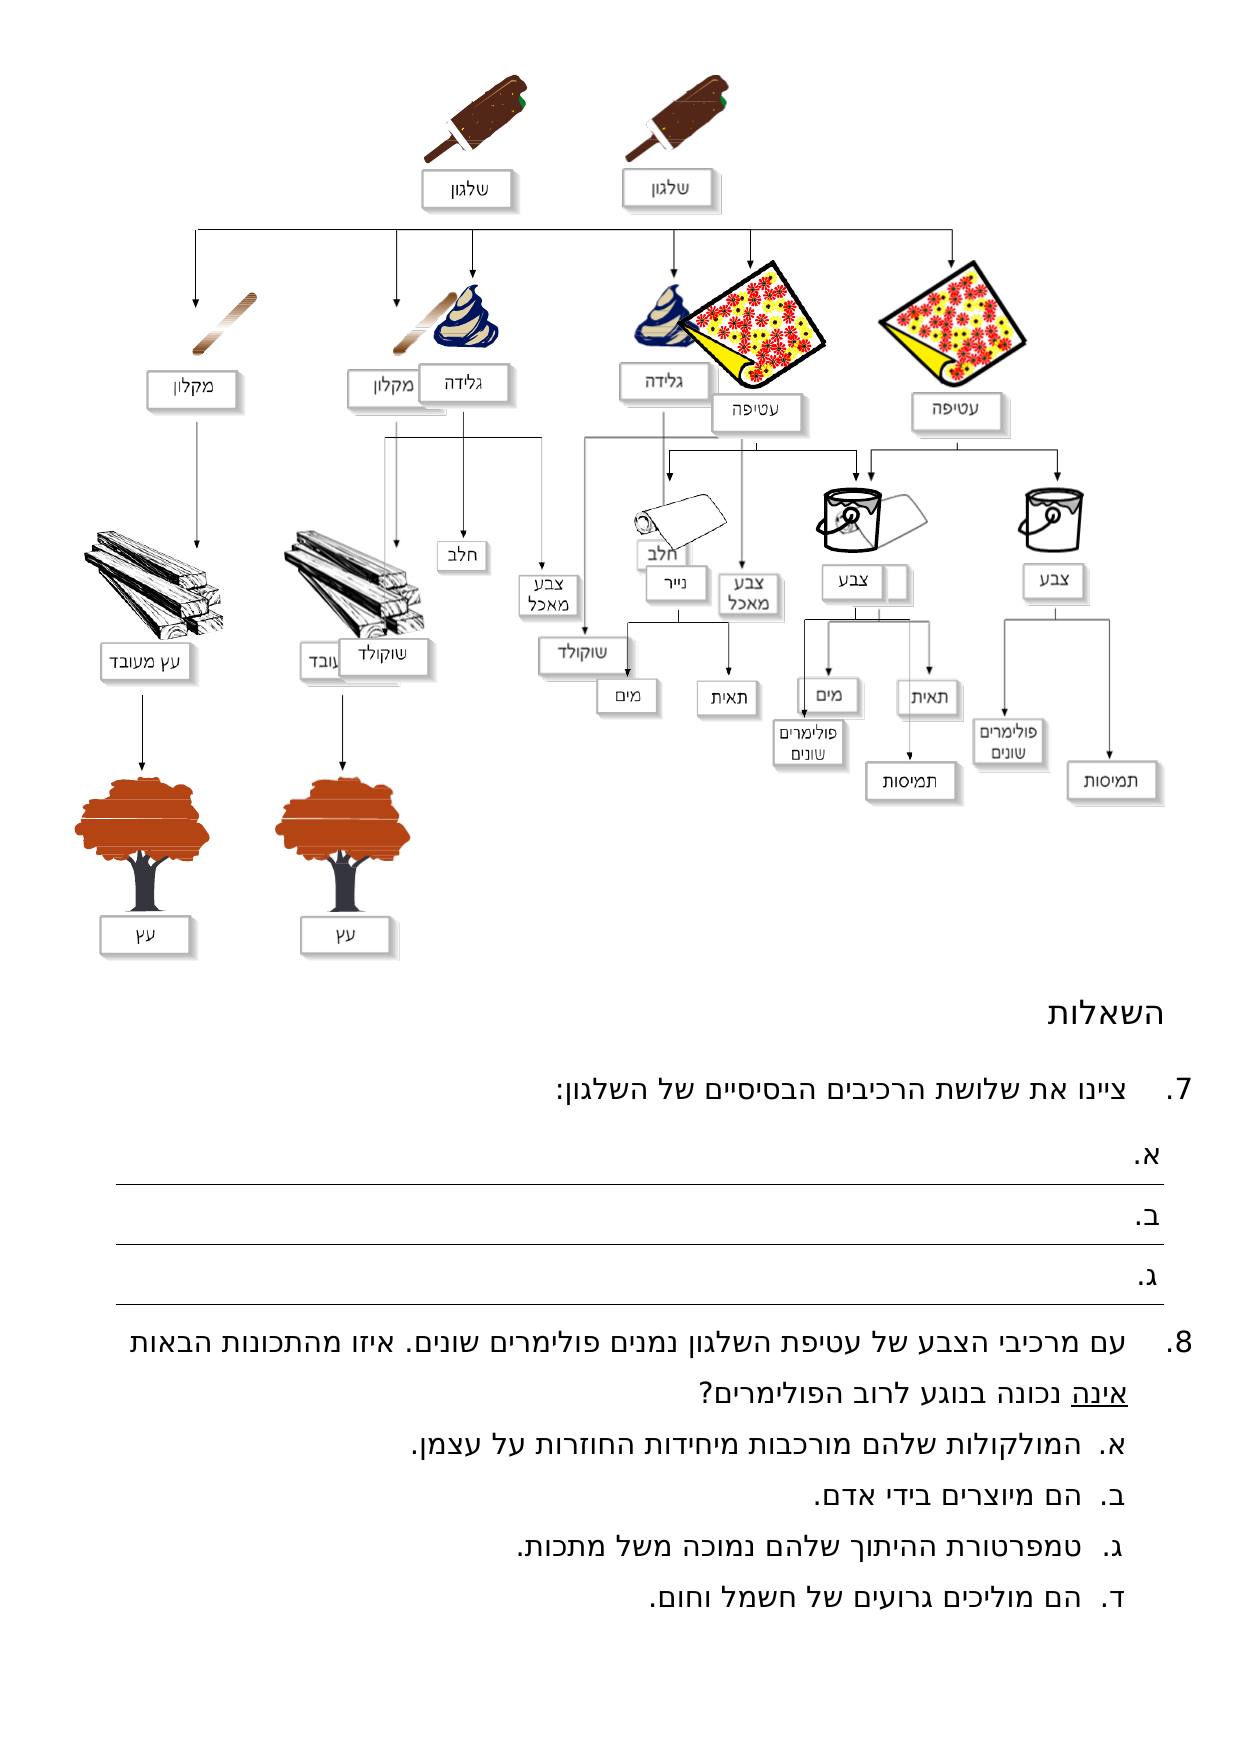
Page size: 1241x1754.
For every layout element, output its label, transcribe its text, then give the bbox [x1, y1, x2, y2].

list המולקולות שלהם מורכבות מיחידות החוזרות על עצמן. [75, 1427, 1112, 1461]
picture [84, 421, 224, 687]
list עם מרכיבי הצבע של עטיפת השלגון נמנים פולימרים שונים. איזו מהתכונות הבאות אינה נכונה בנוגע לרוב הפולימרים? [75, 1326, 1165, 1410]
list ציינו את שלושת הרכיבים הבסיסיים של השלגון: [75, 1072, 1165, 1106]
list הם מוליכים גרועים של חשמל וחום. [75, 1580, 1112, 1614]
picture [146, 370, 246, 416]
table_header [116, 1123, 1164, 1183]
list הם מיוצרים בידי אדם. [75, 1478, 1112, 1512]
list טמפרטורת ההיתוך שלהם נמוכה משל מתכות. [75, 1529, 1112, 1563]
table_cell [116, 1245, 1164, 1304]
table_cell [116, 1185, 1164, 1243]
picture [275, 75, 1165, 961]
picture [99, 915, 199, 961]
text השאלות [75, 993, 1165, 1032]
